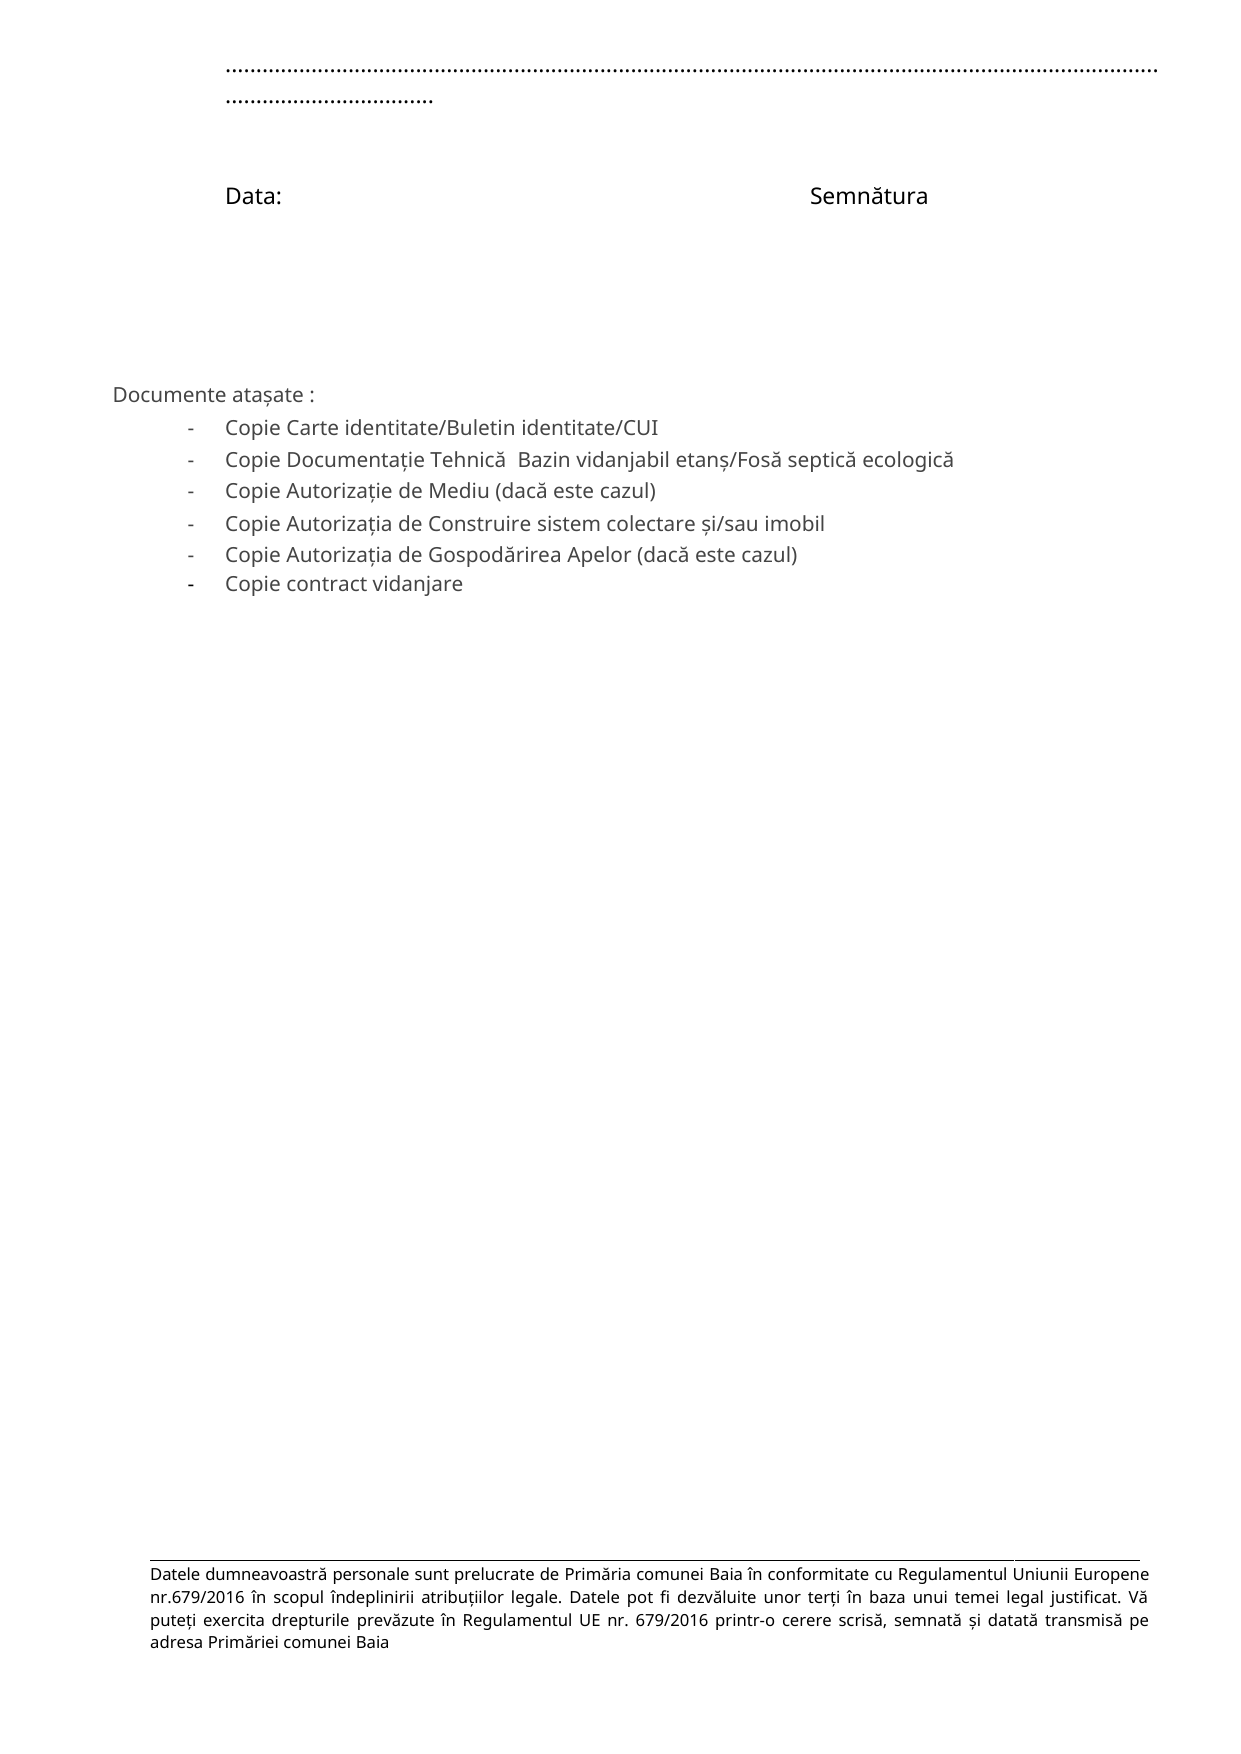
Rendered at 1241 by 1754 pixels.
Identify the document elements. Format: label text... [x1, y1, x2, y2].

list Copie Autorizație de Mediu (dacă este cazul) [187, 477, 1161, 505]
text Documente atașate : [112, 381, 1161, 409]
list Copie contract vidanjare [187, 569, 1161, 597]
list Copie Carte identitate/Buletin identitate/CUI [187, 413, 1161, 441]
list Copie Autorizația de Construire sistem colectare și/sau imobil [187, 509, 1161, 537]
text Data: Semnătura [225, 180, 1161, 212]
list Copie Autorizația de Gospodărirea Apelor (dacă este cazul) [187, 541, 1161, 569]
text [225, 48, 1161, 110]
list Copie Documentație Tehnică Bazin vidanjabil etanș/Fosă septică ecologică [187, 445, 1161, 473]
